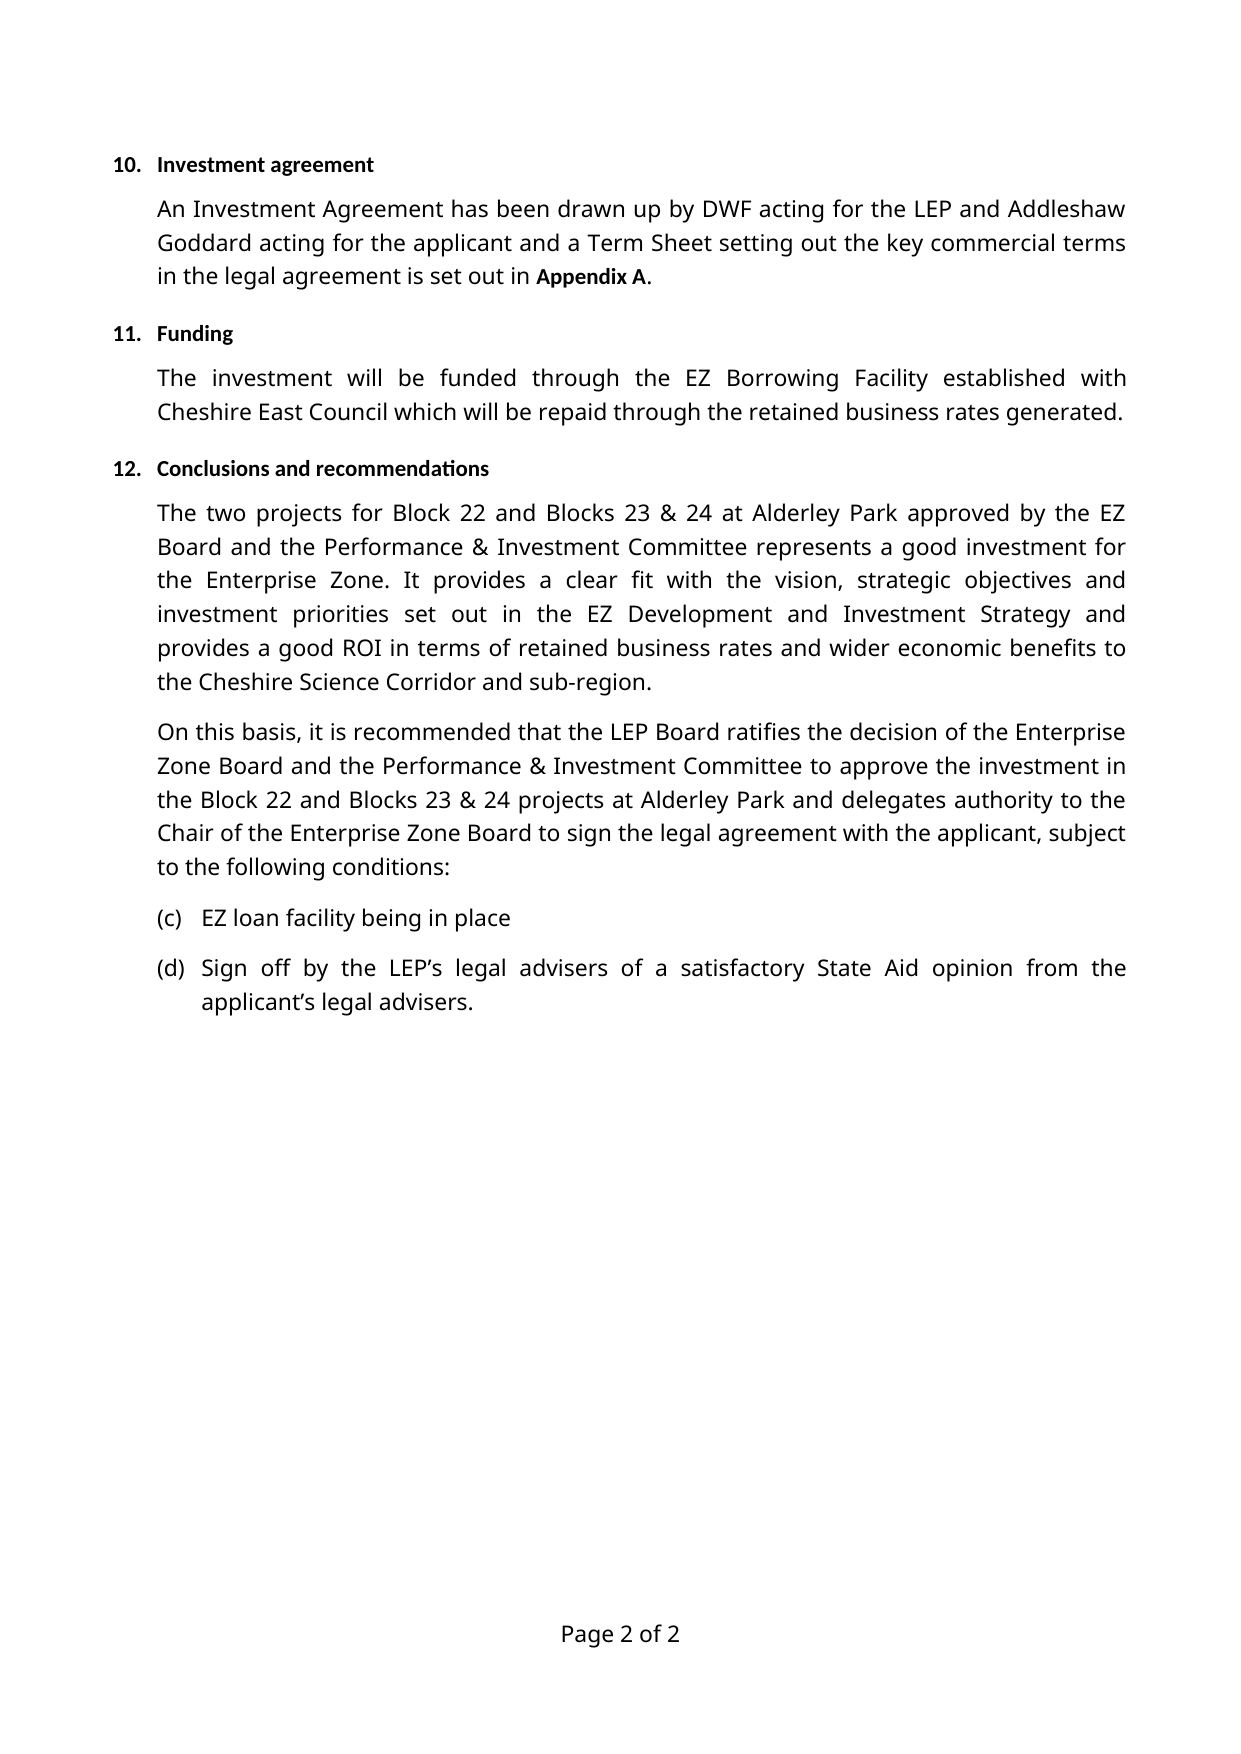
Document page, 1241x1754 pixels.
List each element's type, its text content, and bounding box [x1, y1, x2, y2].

subtitle Conclusions and recommendations [112, 454, 1128, 482]
text The two projects for Block 22 and Blocks 23 & 24 at Alderley Park approved by the EZ Board and the Performance & Investment Committee represents a good investment for the Enterprise Zone. It provides a clear fit with the vision, strategic objectives and investment priorities set out in the EZ Development and Investment Strategy and provides a good ROI in terms of retained business rates and wider economic benefits to the Cheshire Science Corridor and sub-region. [157, 497, 1128, 697]
text An Investment Agreement has been drawn up by DWF acting for the LEP and Addleshaw Goddard acting for the applicant and a Term Sheet setting out the key commercial terms in the legal agreement is set out in Appendix A. [157, 193, 1128, 291]
text On this basis, it is recommended that the LEP Board ratifies the decision of the Enterprise Zone Board and the Performance & Investment Committee to approve the investment in the Block 22 and Blocks 23 & 24 projects at Alderley Park and delegates authority to the Chair of the Enterprise Zone Board to sign the legal agreement with the applicant, subject to the following conditions: [157, 716, 1128, 882]
subtitle Investment agreement [112, 150, 1128, 178]
list EZ loan facility being in place [157, 901, 1128, 933]
text The investment will be funded through the EZ Borrowing Facility established with Cheshire East Council which will be repaid through the retained business rates generated. [157, 362, 1128, 427]
subtitle Funding [112, 319, 1128, 347]
list Sign off by the LEP’s legal advisers of a satisfactory State Aid opinion from the applicant’s legal advisers. [157, 952, 1128, 1017]
